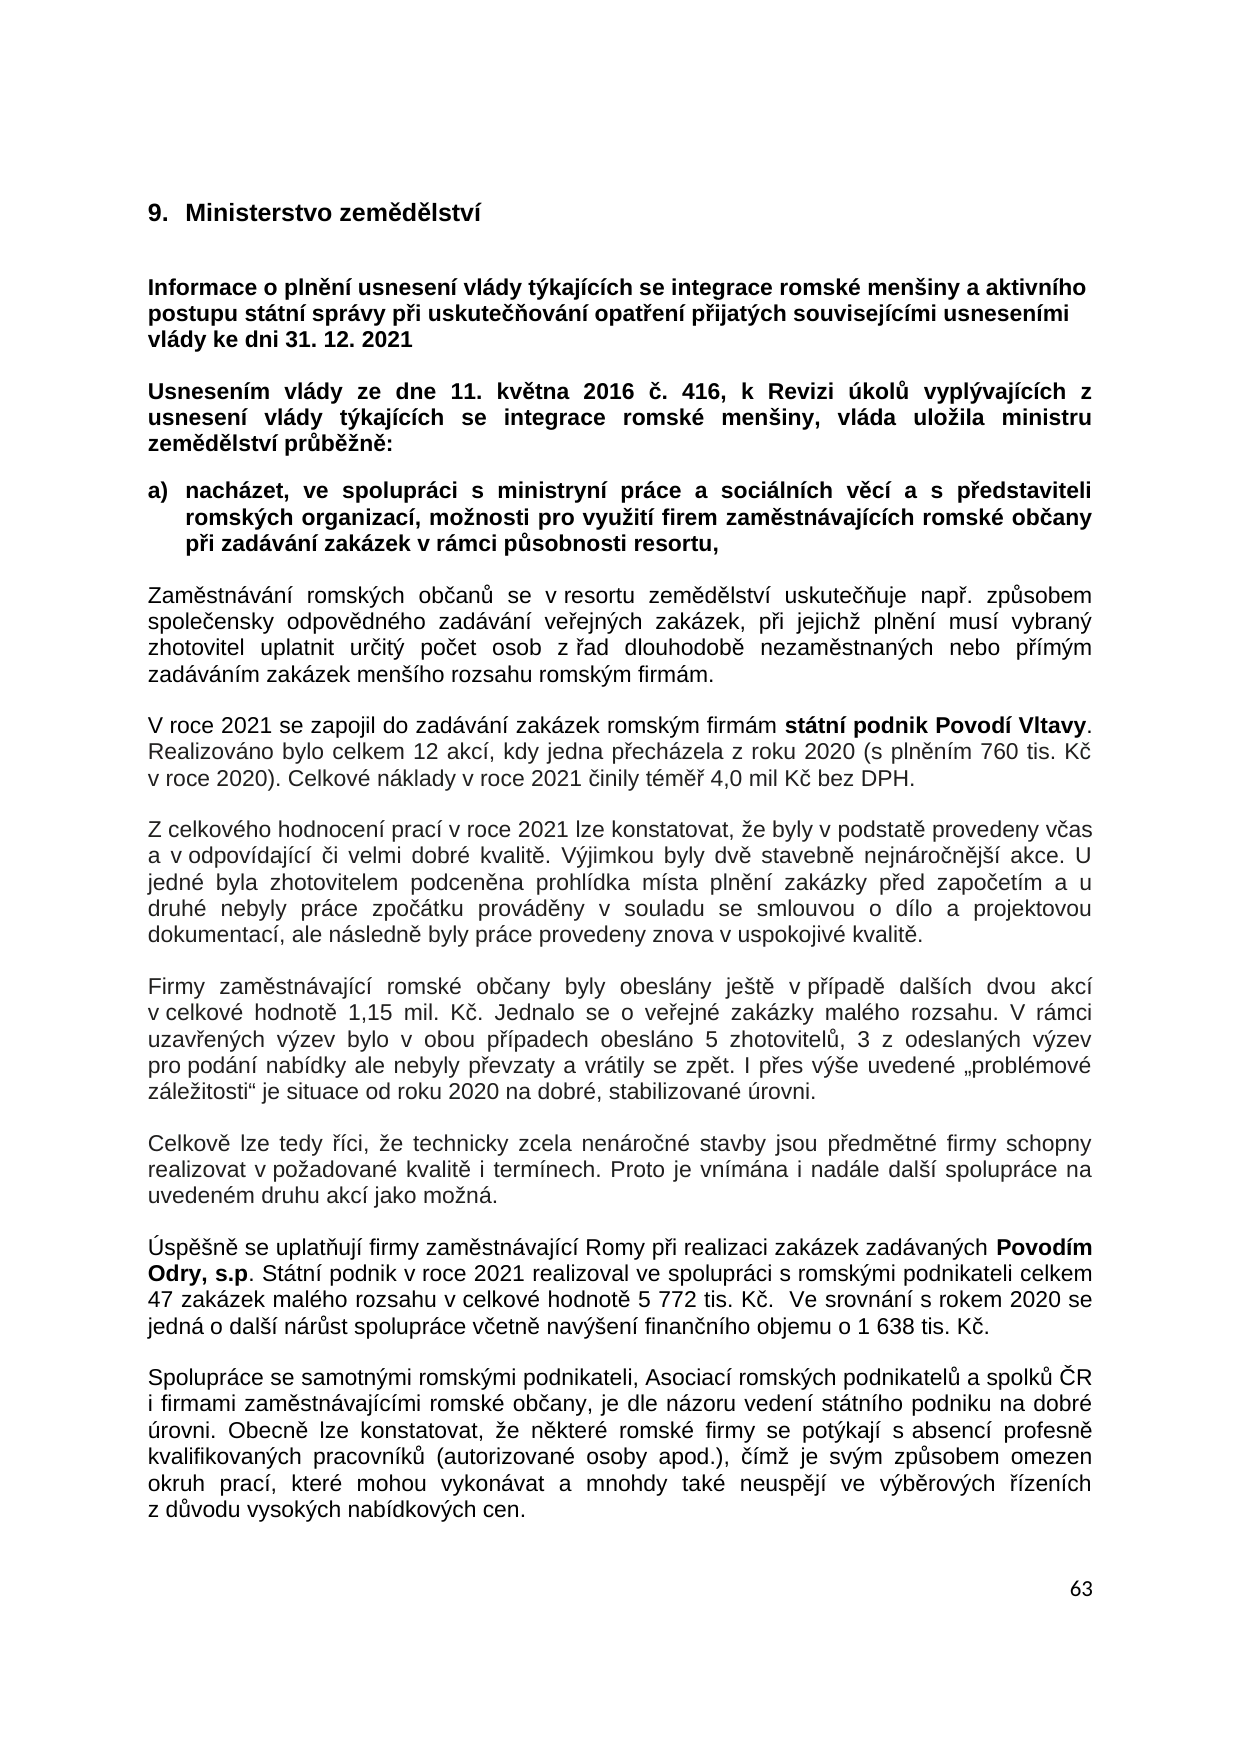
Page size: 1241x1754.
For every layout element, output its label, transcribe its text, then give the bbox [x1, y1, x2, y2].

text V roce 2021 se zapojil do zadávání zakázek romským firmám státní podnik Povodí Vltavy. Realizováno bylo celkem 12 akcí, kdy jedna přecházela z roku 2020 (s plněním 760 tis. Kč v roce 2020). Celkové náklady v roce 2021 činily téměř 4,0 mil Kč bez DPH. [148, 712, 1093, 791]
subtitle Ministerstvo zemědělství [148, 198, 1093, 226]
text Firmy zaměstnávající romské občany byly obeslány ještě v případě dalších dvou akcí v celkové hodnotě 1,15 mil. Kč. Jednalo se o veřejné zakázky malého rozsahu. V rámci uzavřených výzev bylo v obou případech obesláno 5 zhotovitelů, 3 z odeslaných výzev pro podání nabídky ale nebyly převzaty a vrátily se zpět. I přes výše uvedené „problémové záležitosti“ je situace od roku 2020 na dobré, stabilizované úrovni. [148, 973, 1093, 1104]
text Informace o plnění usnesení vlády týkajících se integrace romské menšiny a aktivního postupu státní správy při uskutečňování opatření přijatých souvisejícími usneseními vlády ke dni 31. 12. 2021 [148, 273, 1093, 353]
text Celkově lze tedy říci, že technicky zcela nenáročné stavby jsou předmětné firmy schopny realizovat v požadované kvalitě i termínech. Proto je vnímána i nadále další spolupráce na uvedeném druhu akcí jako možná. [148, 1129, 1093, 1209]
text Úspěšně se uplatňují firmy zaměstnávající Romy při realizaci zakázek zadávaných Povodím Odry, s.p. Státní podnik v roce 2021 realizoval ve spolupráci s romskými podnikateli celkem 47 zakázek malého rozsahu v celkové hodnotě 5 772 tis. Kč. Ve srovnání s rokem 2020 se jedná o další nárůst spolupráce včetně navýšení finančního objemu o 1 638 tis. Kč. [148, 1234, 1093, 1339]
text Zaměstnávání romských občanů se v resortu zemědělství uskutečňuje např. způsobem společensky odpovědného zadávání veřejných zakázek, při jejichž plnění musí vybraný zhotovitel uplatnit určitý počet osob z řad dlouhodobě nezaměstnaných nebo přímým zadáváním zakázek menšího rozsahu romským firmám. [148, 582, 1093, 687]
text Z celkového hodnocení prací v roce 2021 lze konstatovat, že byly v podstatě provedeny včas a v odpovídající či velmi dobré kvalitě. Výjimkou byly dvě stavebně nejnáročnější akce. U jedné byla zhotovitelem podceněna prohlídka místa plnění zakázky před započetím a u druhé nebyly práce zpočátku prováděny v souladu se smlouvou o dílo a projektovou dokumentací, ale následně byly práce provedeny znova v uspokojivé kvalitě. [148, 816, 1093, 948]
text Usnesením vlády ze dne 11. května 2016 č. 416, k Revizi úkolů vyplývajících z usnesení vlády týkajících se integrace romské menšiny, vláda uložila ministru zemědělství průběžně: [148, 378, 1093, 457]
text Spolupráce se samotnými romskými podnikateli, Asociací romských podnikatelů a spolků ČR i firmami zaměstnávajícími romské občany, je dle názoru vedení státního podniku na dobré úrovni. Obecně lze konstatovat, že některé romské firmy se potýkají s absencí profesně kvalifikovaných pracovníků (autorizované osoby apod.), čímž je svým způsobem omezen okruh prací, které mohou vykonávat a mnohdy také neuspějí ve výběrových řízeních z důvodu vysokých nabídkových cen. [148, 1364, 1093, 1522]
list nacházet, ve spolupráci s ministryní práce a sociálních věcí a s představiteli romských organizací, možnosti pro využití firem zaměstnávajících romské občany při zadávání zakázek v rámci působnosti resortu, [148, 477, 1093, 557]
